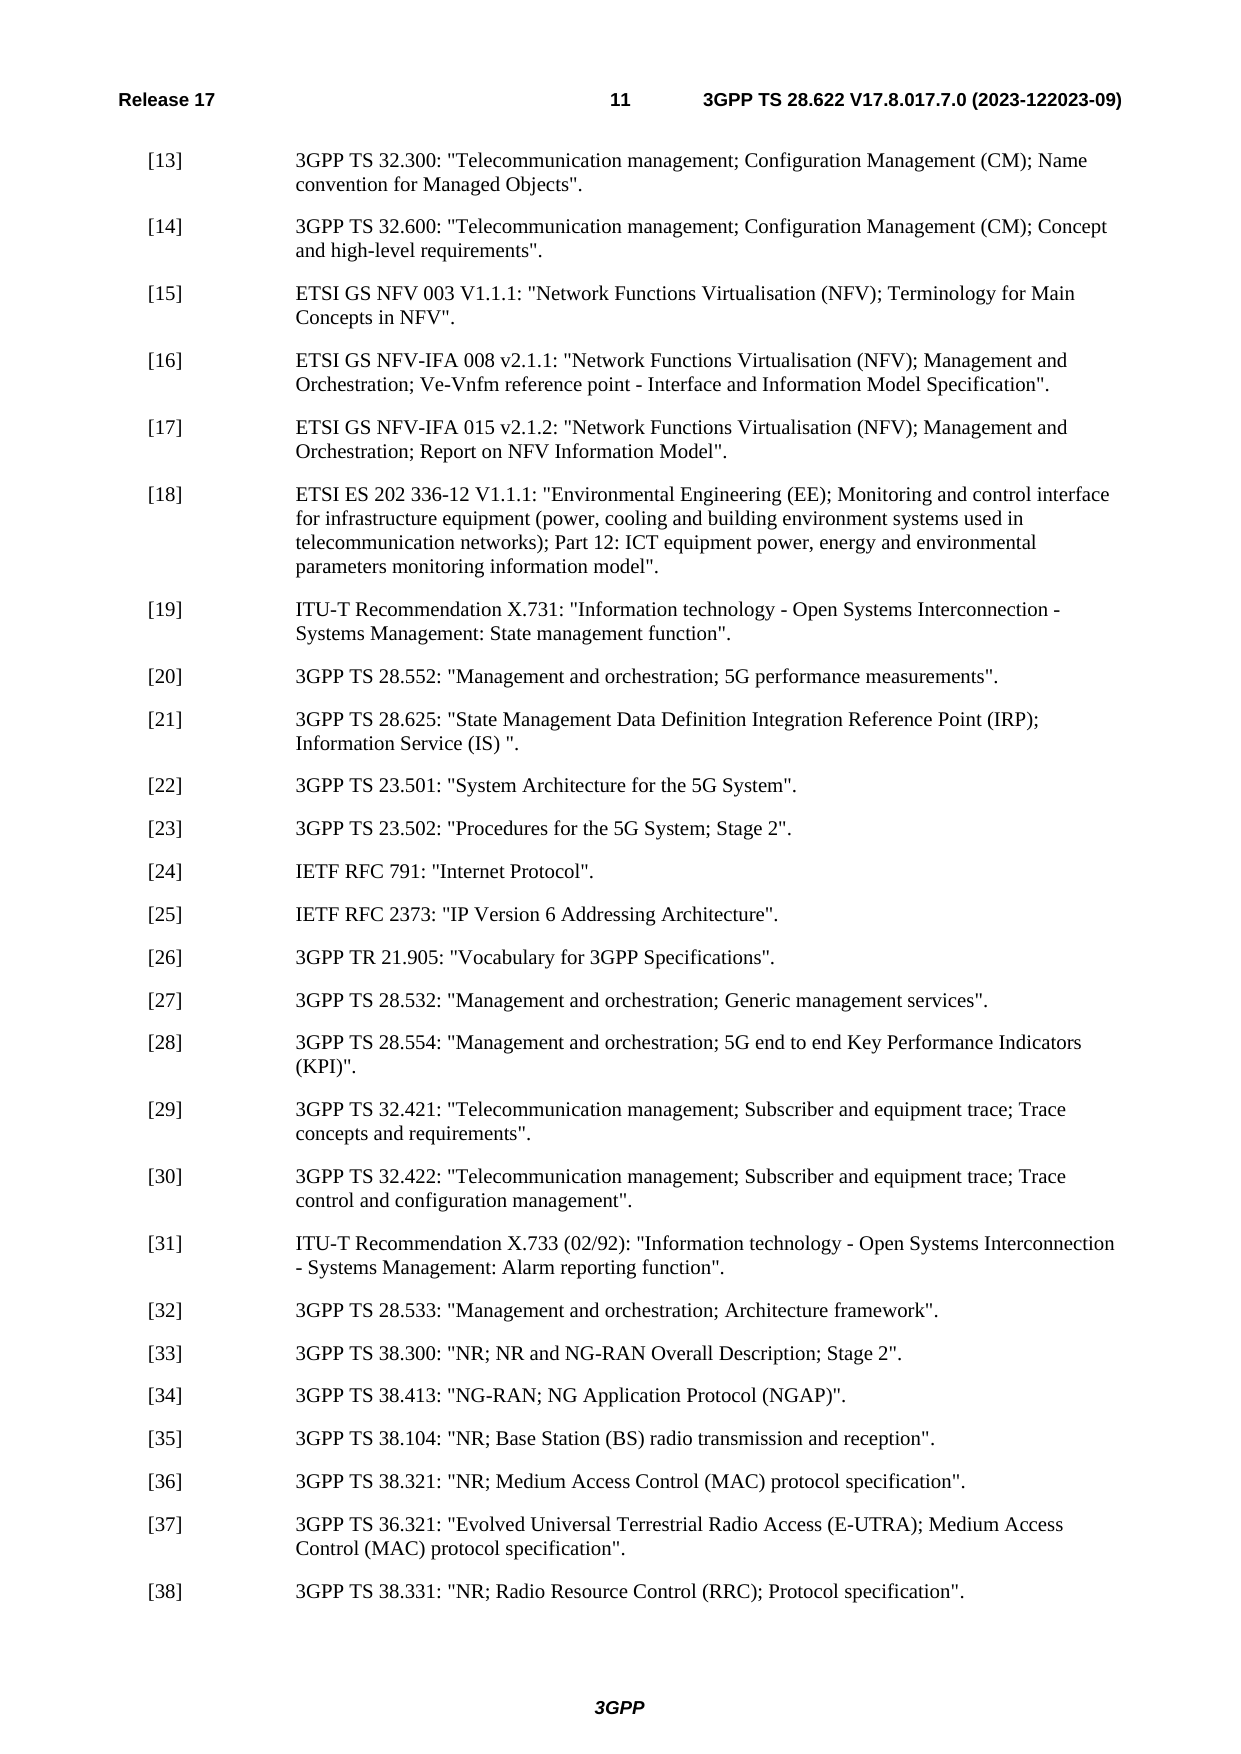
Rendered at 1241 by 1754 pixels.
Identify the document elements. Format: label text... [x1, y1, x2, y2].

text [30] 3GPP TS 32.422: "Telecommunication management; Subscriber and equipment trace; Trace control and configuration management". [148, 1164, 1122, 1212]
text [13] 3GPP TS 32.300: "Telecommunication management; Configuration Management (CM); Name convention for Managed Objects". [148, 147, 1122, 196]
text [28] 3GPP TS 28.554: "Management and orchestration; 5G end to end Key Performance Indicators (KPI)". [148, 1030, 1122, 1078]
text [33] 3GPP TS 38.300: "NR; NR and NG-RAN Overall Description; Stage 2". [148, 1341, 1122, 1365]
text [31] ITU-T Recommendation X.733 (02/92): "Information technology - Open Systems Interconnection - Systems Management: Alarm reporting function". [148, 1231, 1122, 1279]
text [37] 3GPP TS 36.321: "Evolved Universal Terrestrial Radio Access (E-UTRA); Medium Access Control (MAC) protocol specification". [148, 1512, 1122, 1560]
text [15] ETSI GS NFV 003 V1.1.1: "Network Functions Virtualisation (NFV); Terminology for Main Concepts in NFV". [148, 281, 1122, 329]
text [14] 3GPP TS 32.600: "Telecommunication management; Configuration Management (CM); Concept and high-level requirements". [148, 214, 1122, 262]
text [19] ITU-T Recommendation X.731: "Information technology - Open Systems Interconnection - Systems Management: State management function". [148, 597, 1122, 645]
text [20] 3GPP TS 28.552: "Management and orchestration; 5G performance measurements". [148, 664, 1122, 688]
text [17] ETSI GS NFV-IFA 015 v2.1.2: "Network Functions Virtualisation (NFV); Management and Orchestration; Report on NFV Information Model". [148, 415, 1122, 463]
text [16] ETSI GS NFV-IFA 008 v2.1.1: "Network Functions Virtualisation (NFV); Management and Orchestration; Ve-Vnfm reference point - Interface and Information Model Specification". [148, 348, 1122, 396]
text [27] 3GPP TS 28.532: "Management and orchestration; Generic management services". [148, 987, 1122, 1012]
text [32] 3GPP TS 28.533: "Management and orchestration; Architecture framework". [148, 1298, 1122, 1322]
text [34] 3GPP TS 38.413: "NG-RAN; NG Application Protocol (NGAP)". [148, 1383, 1122, 1407]
text [35] 3GPP TS 38.104: "NR; Base Station (BS) radio transmission and reception". [148, 1426, 1122, 1450]
text [18] ETSI ES 202 336-12 V1.1.1: "Environmental Engineering (EE); Monitoring and control interface for infrastructure equipment (power, cooling and building environment systems used in telecommunication networks); Part 12: ICT equipment power, energy and environmental parameters monitoring information model". [148, 482, 1122, 578]
text [38] 3GPP TS 38.331: "NR; Radio Resource Control (RRC); Protocol specification". [148, 1579, 1122, 1603]
text [21] 3GPP TS 28.625: "State Management Data Definition Integration Reference Point (IRP); Information Service (IS) ". [148, 707, 1122, 755]
text [29] 3GPP TS 32.421: "Telecommunication management; Subscriber and equipment trace; Trace concepts and requirements". [148, 1097, 1122, 1145]
text [26] 3GPP TR 21.905: "Vocabulary for 3GPP Specifications". [148, 945, 1122, 969]
text [24] IETF RFC 791: "Internet Protocol". [148, 859, 1122, 883]
text [36] 3GPP TS 38.321: "NR; Medium Access Control (MAC) protocol specification". [148, 1469, 1122, 1493]
text [23] 3GPP TS 23.502: "Procedures for the 5G System; Stage 2". [148, 816, 1122, 840]
text [22] 3GPP TS 23.501: "System Architecture for the 5G System". [148, 773, 1122, 797]
text [25] IETF RFC 2373: "IP Version 6 Addressing Architecture". [148, 902, 1122, 926]
